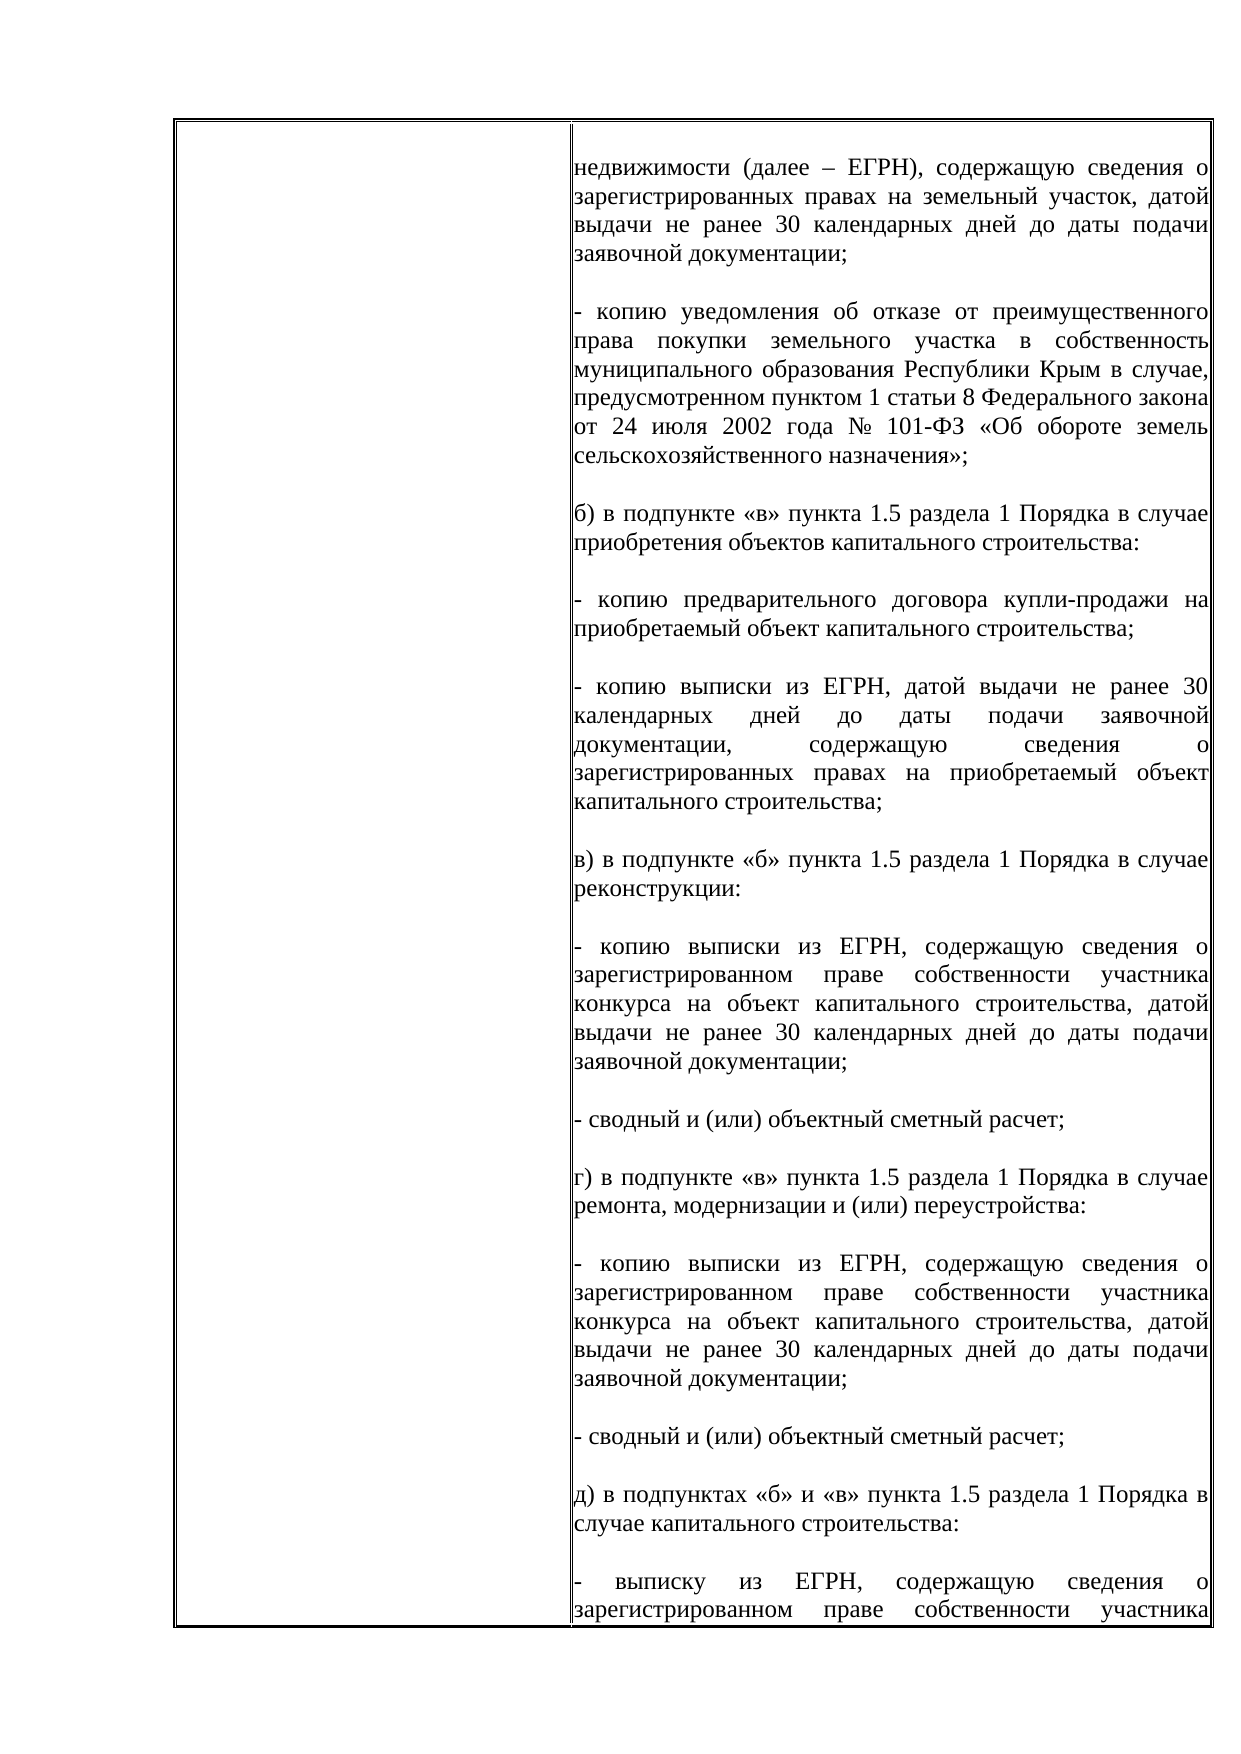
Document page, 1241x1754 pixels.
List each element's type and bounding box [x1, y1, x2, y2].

table_cell [571, 122, 1210, 1625]
table_cell [177, 122, 571, 1625]
